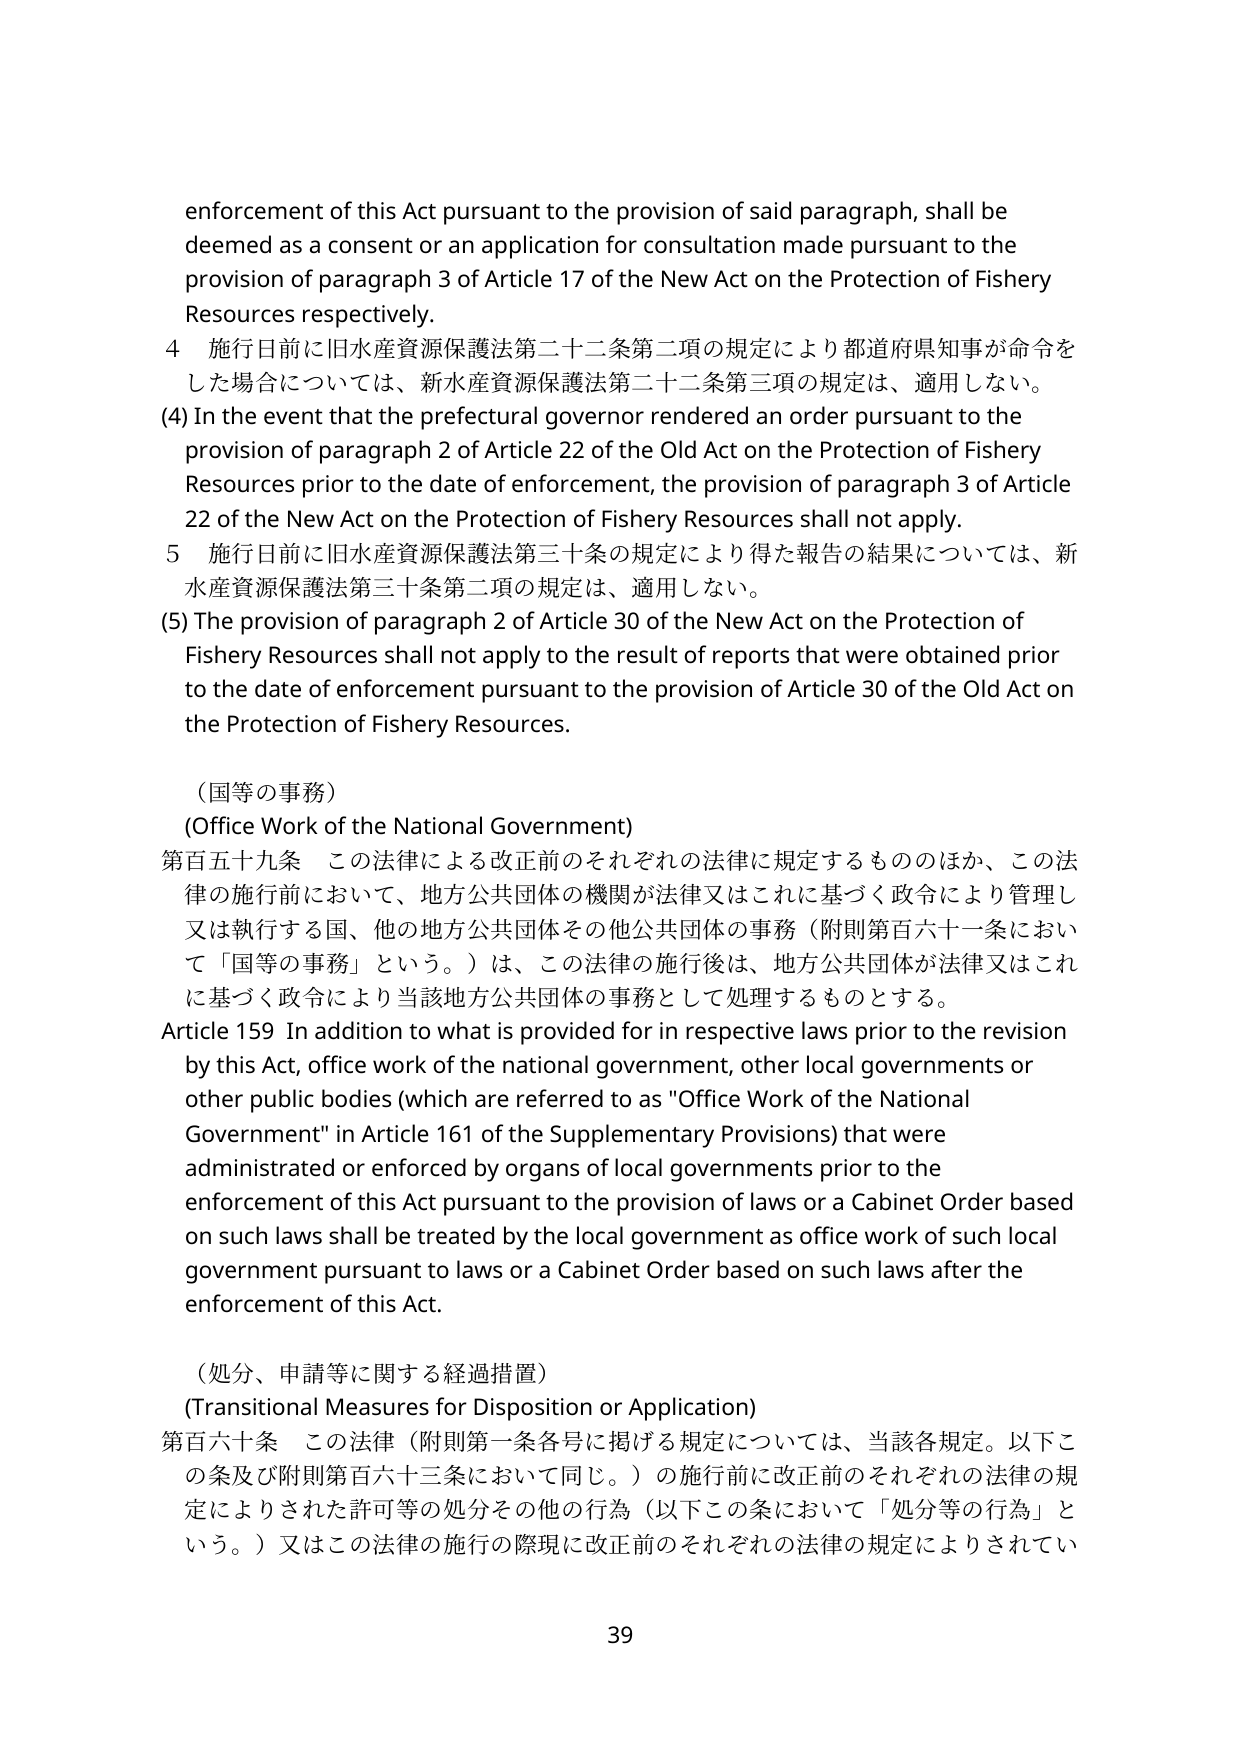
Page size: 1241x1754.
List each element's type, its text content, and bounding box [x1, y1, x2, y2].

text ４ 施行日前に旧水産資源保護法第二十二条第二項の規定により都道府県知事が命令をした場合については、新水産資源保護法第二十二条第三項の規定は、適用しない。 [161, 330, 1079, 399]
text （国等の事務） [184, 774, 1079, 809]
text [161, 194, 1079, 330]
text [161, 1424, 1079, 1560]
text (4) In the event that the prefectural governor rendered an order pursuant to the provision of paragraph 2 of Article 22 of the Old Act on the Protection of Fishery Resources prior to the date of enforcement, the provision of paragraph 3 of Article 22 of the New Act on the Protection of Fishery Resources shall not apply. [161, 399, 1079, 535]
text ５ 施行日前に旧水産資源保護法第三十条の規定により得た報告の結果については、新水産資源保護法第三十条第二項の規定は、適用しない。 [161, 535, 1079, 604]
text 第百五十九条 この法律による改正前のそれぞれの法律に規定するもののほか、この法律の施行前において、地方公共団体の機関が法律又はこれに基づく政令により管理し又は執行する国、他の地方公共団体その他公共団体の事務（附則第百六十一条において「国等の事務」という。）は、この法律の施行後は、地方公共団体が法律又はこれに基づく政令により当該地方公共団体の事務として処理するものとする。 [161, 843, 1079, 1014]
text (Office Work of the National Government) [184, 809, 1079, 843]
text Article 159 In addition to what is provided for in respective laws prior to the revision by this Act, office work of the national government, other local governments or other public bodies (which are referred to as "Office Work of the National Government" in Article 161 of the Supplementary Provisions) that were administrated or enforced by organs of local governments prior to the enforcement of this Act pursuant to the provision of laws or a Cabinet Order based on such laws shall be treated by the local government as office work of such local government pursuant to laws or a Cabinet Order based on such laws after the enforcement of this Act. [161, 1014, 1079, 1321]
text （処分、申請等に関する経過措置） [184, 1355, 1079, 1389]
text (Transitional Measures for Disposition or Application) [184, 1389, 1079, 1424]
text (5) The provision of paragraph 2 of Article 30 of the New Act on the Protection of Fishery Resources shall not apply to the result of reports that were obtained prior to the date of enforcement pursuant to the provision of Article 30 of the Old Act on the Protection of Fishery Resources. [161, 604, 1079, 740]
